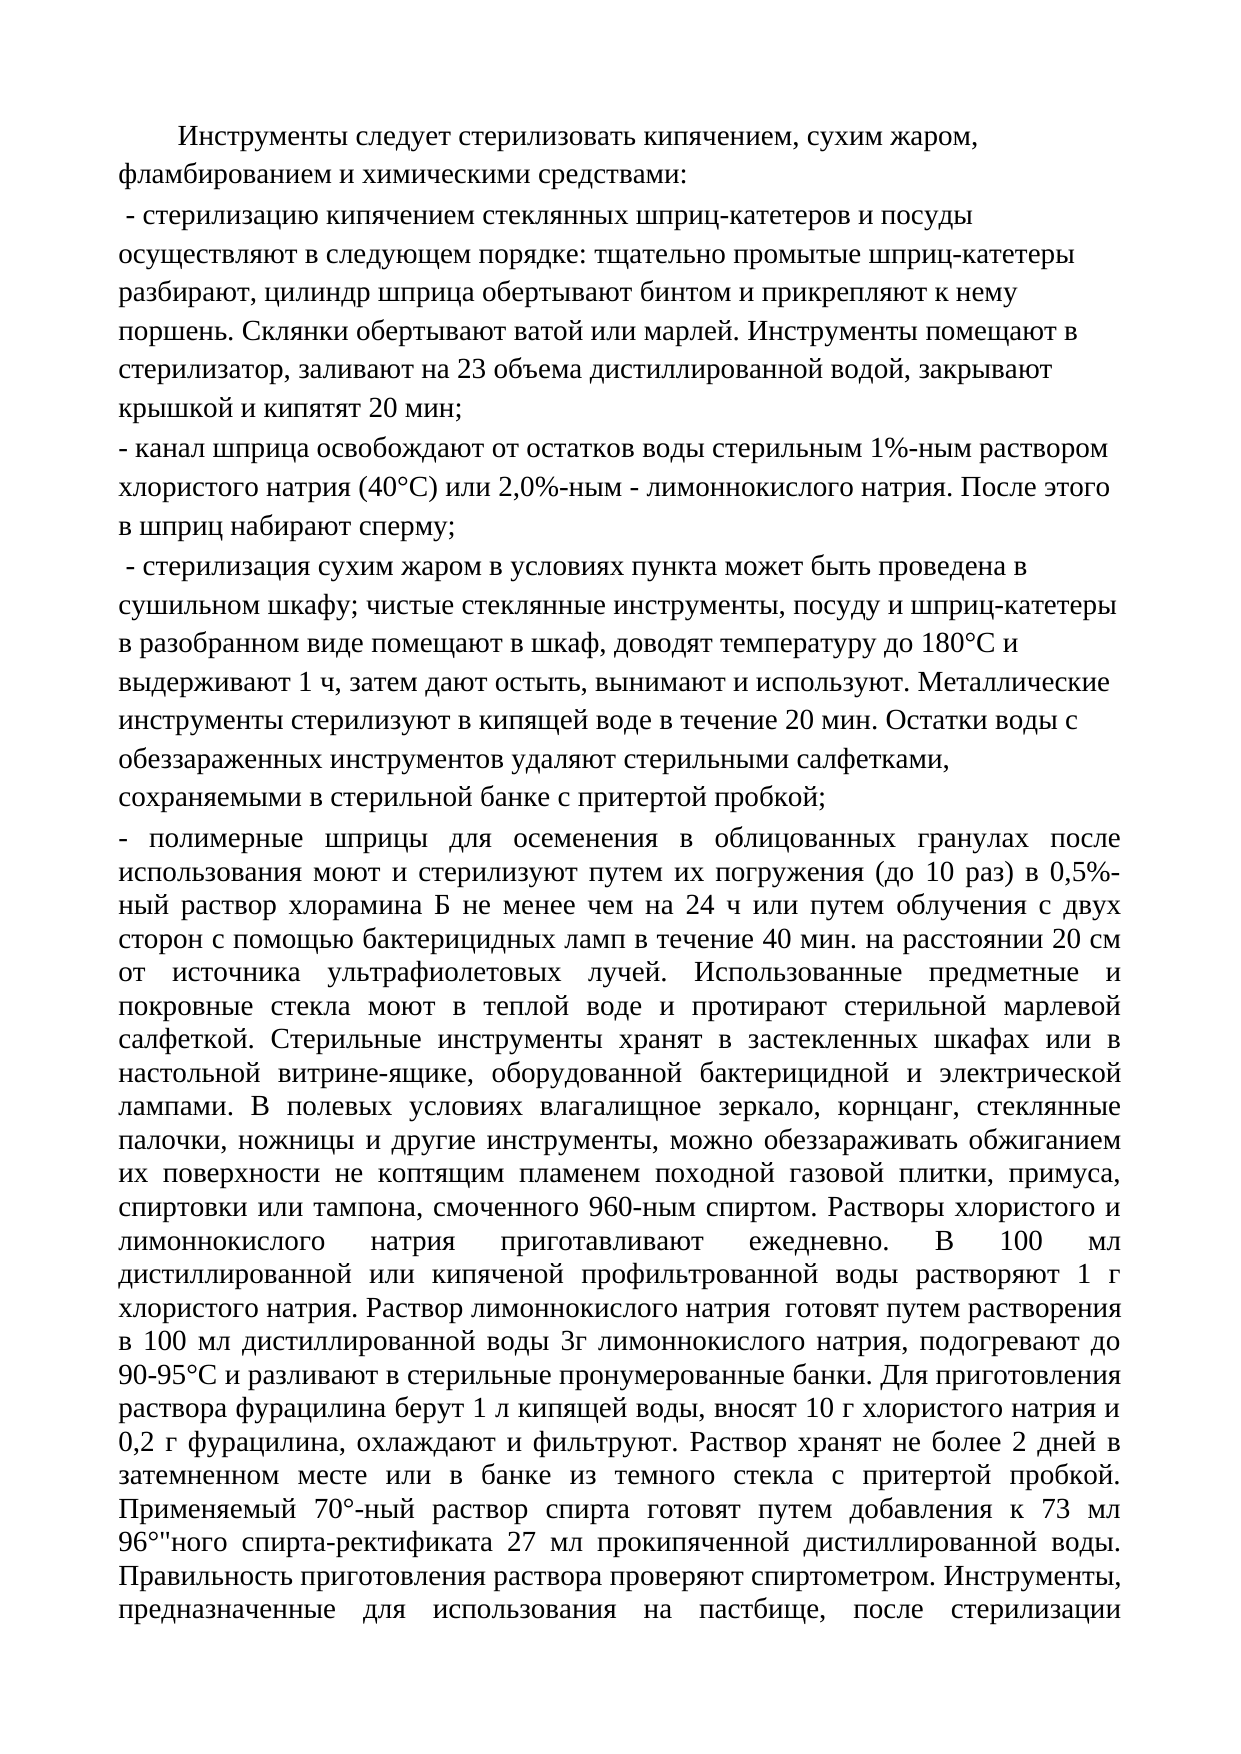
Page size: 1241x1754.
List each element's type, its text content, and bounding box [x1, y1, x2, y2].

text Инструменты следует стерилизовать кипячением, сухим жаром, фламбированием и химическими средствами: [118, 118, 1122, 190]
text - канал шприца освобождают от остатков воды стерильным 1%-ным раствором хлористого натрия (40°С) или 2,0%-ным - лимоннокислого натрия. После этого в шприц набирают сперму; [118, 431, 1122, 541]
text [118, 820, 1122, 1625]
text - стерилизация сухим жаром в условиях пункта может быть проведена в сушильном шкафу; чистые стеклянные инструменты, посуду и шприц-катетеры в разобранном виде помещают в шкаф, доводят температуру до 180°С и выдерживают 1 ч, затем дают остыть, вынимают и используют. Металлические инструменты стерилизуют в кипящей воде в течение 20 мин. Остатки воды с обеззараженных инструментов удаляют стерильными салфетками, сохраняемыми в стерильной банке с притертой пробкой; [118, 548, 1122, 813]
text - стерилизацию кипячением стеклянных шприц-катетеров и посуды осуществляют в следующем порядке: тщательно промытые шприц-катетеры разбирают, цилиндр шприца обертывают бинтом и прикрепляют к нему поршень. Склянки обертывают ватой или марлей. Инструменты помещают в стерилизатор, заливают на 23 объема дистиллированной водой, закрывают крышкой и кипятят 20 мин; [118, 197, 1122, 423]
